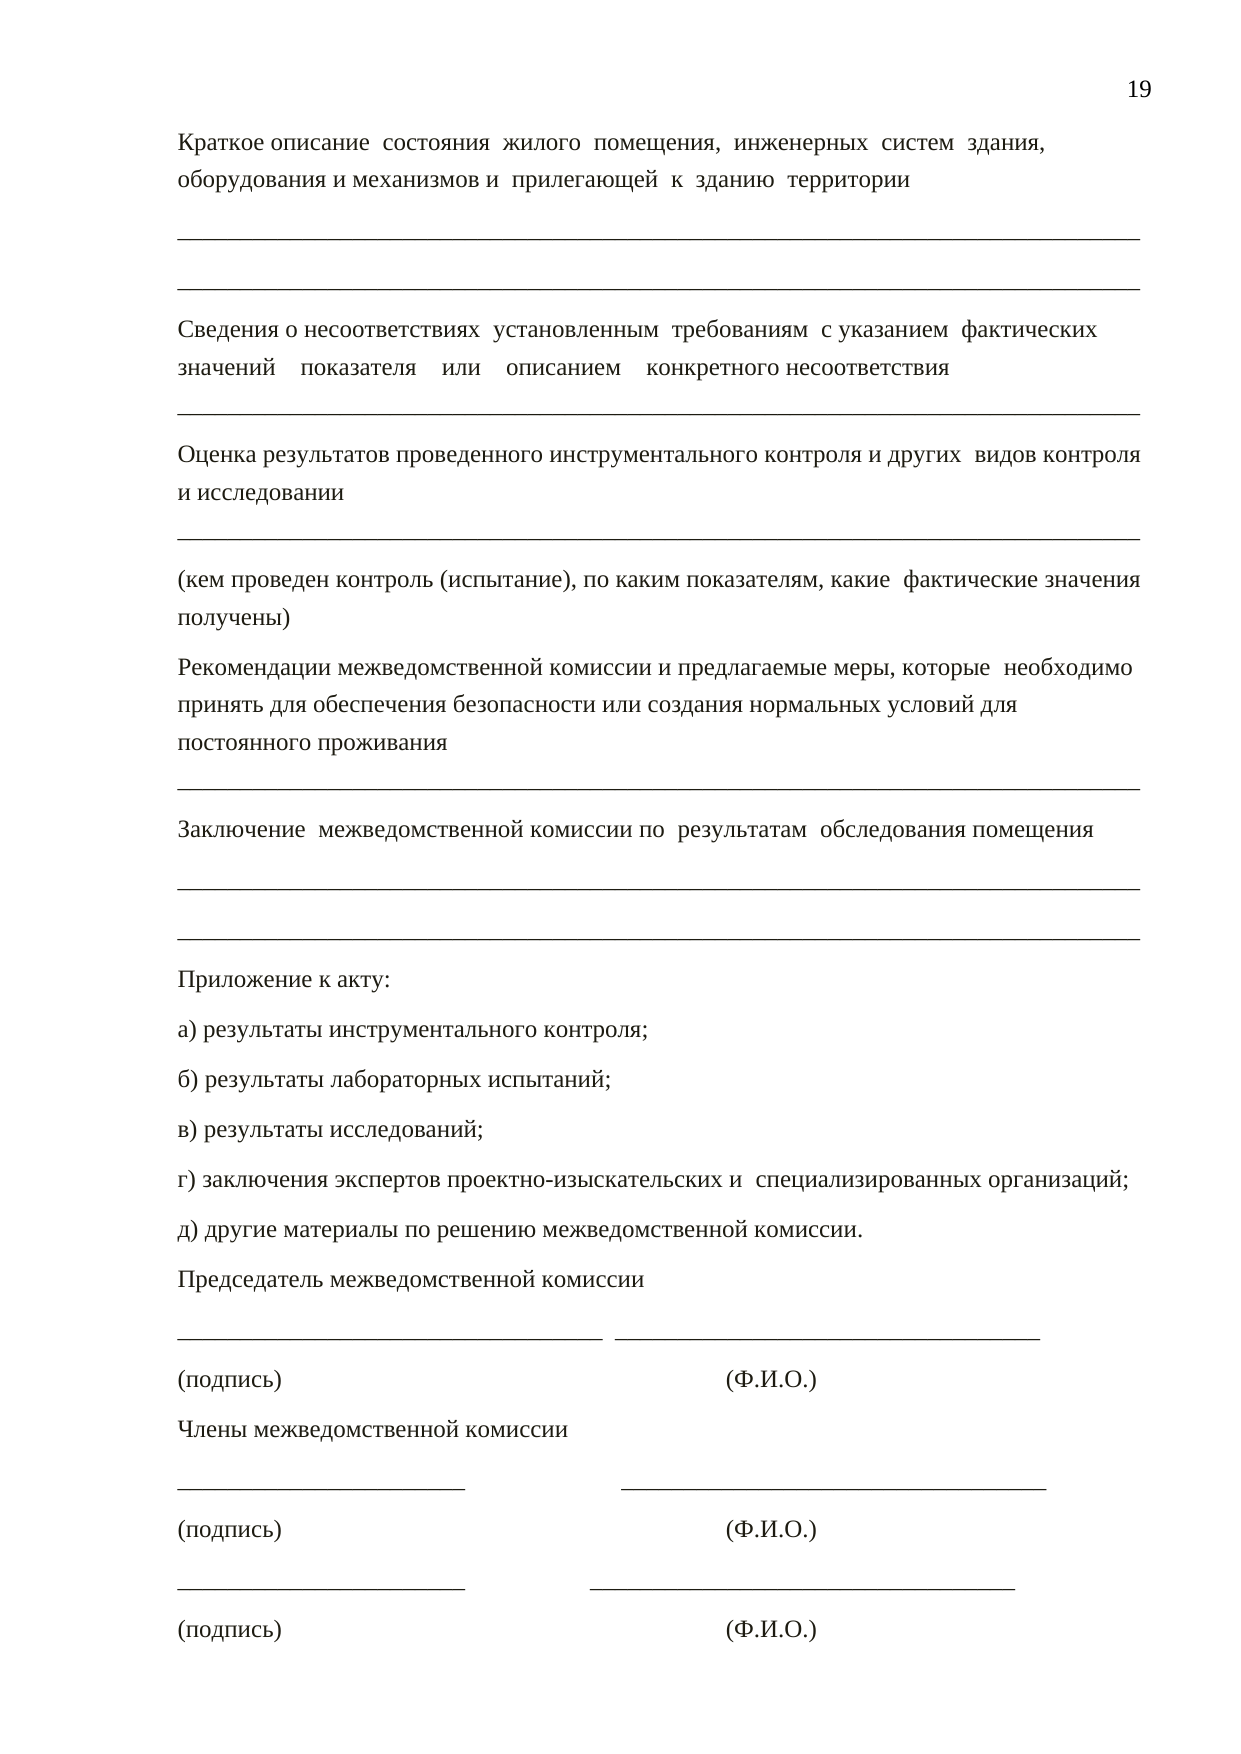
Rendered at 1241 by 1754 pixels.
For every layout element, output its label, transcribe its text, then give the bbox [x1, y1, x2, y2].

text _______________________ __________________________________ [177, 1456, 1152, 1493]
text Сведения о несоответствиях установленным требованиям с указанием фактических значений показателя или описанием конкретного несоответствия _____________________________________________________________________________ [177, 306, 1152, 418]
text Рекомендации межведомственной комиссии и предлагаемые меры, которые необходимо принять для обеспечения безопасности или создания нормальных условий для постоянного проживания _____________________________________________________________________________ [177, 643, 1152, 793]
text г) заключения экспертов проектно-изыскательских и специализированных организаций; [177, 1156, 1152, 1193]
text (кем проведен контроль (испытание), по каким показателям, какие фактические значения получены) [177, 556, 1152, 631]
text (подпись) (Ф.И.О.) [177, 1506, 1152, 1543]
text _____________________________________________________________________________ [177, 256, 1152, 293]
text _____________________________________________________________________________ [177, 856, 1152, 893]
text Краткое описание состояния жилого помещения, инженерных систем здания, оборудования и механизмов и прилегающей к зданию территории [177, 118, 1152, 193]
text Заключение межведомственной комиссии по результатам обследования помещения [177, 806, 1152, 843]
text Оценка результатов проведенного инструментального контроля и других видов контроля и исследовании _____________________________________________________________________________ [177, 431, 1152, 543]
text д) другие материалы по решению межведомственной комиссии. [177, 1206, 1152, 1243]
text (подпись) (Ф.И.О.) [177, 1356, 1152, 1393]
text Приложение к акту: [177, 956, 1152, 993]
text Члены межведомственной комиссии [177, 1406, 1152, 1443]
text _____________________________________________________________________________ [177, 206, 1152, 243]
text б) результаты лабораторных испытаний; [177, 1056, 1152, 1093]
text Председатель межведомственной комиссии [177, 1256, 1152, 1293]
text а) результаты инструментального контроля; [177, 1006, 1152, 1043]
text в) результаты исследований; [177, 1106, 1152, 1143]
text __________________________________ __________________________________ [177, 1306, 1152, 1343]
text _______________________ __________________________________ [177, 1556, 1152, 1593]
text _____________________________________________________________________________ [177, 906, 1152, 943]
text (подпись) (Ф.И.О.) [177, 1606, 1152, 1643]
